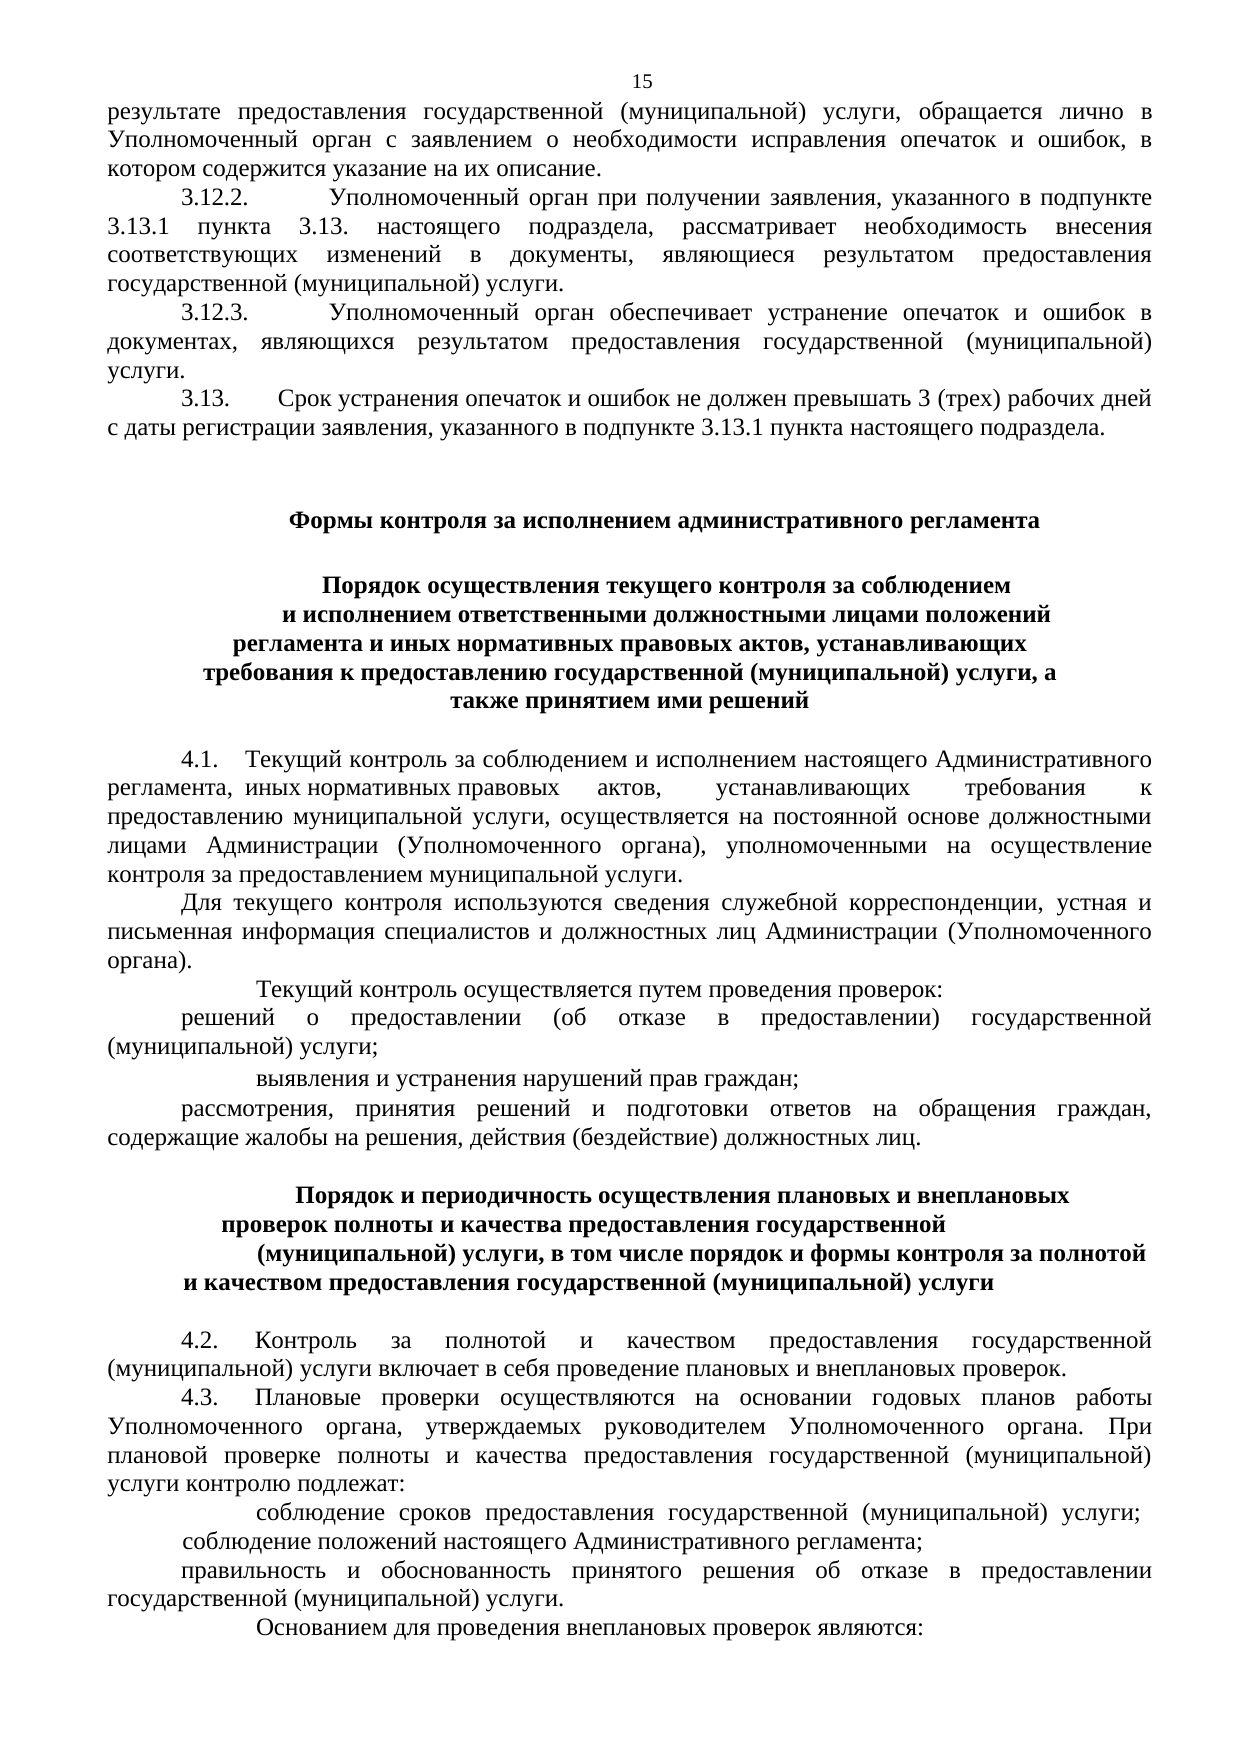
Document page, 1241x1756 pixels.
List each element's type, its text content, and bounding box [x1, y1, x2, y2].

text Для текущего контроля используются сведения служебной корреспонденции, устная и письменная информация специалистов и должностных лиц Администрации (Уполномоченного органа). [107, 887, 1152, 974]
text и исполнением ответственными должностными лицами положений регламента и иных нормативных правовых актов, устанавливающих требования к предоставлению государственной (муниципальной) услуги, а также принятием ими решений [195, 599, 1064, 714]
text правильность и обоснованность принятого решения об отказе в предоставлении государственной (муниципальной) услуги. [107, 1555, 1152, 1612]
list Срок устранения опечаток и ошибок не должен превышать 3 (трех) рабочих дней с даты регистрации заявления, указанного в подпункте 3.13.1 пункта настоящего подраздела. [107, 383, 1152, 441]
list Контроль за полнотой и качеством предоставления государственной (муниципальной) услуги включает в себя проведение плановых и внеплановых проверок. [107, 1325, 1152, 1382]
list Уполномоченный орган обеспечивает устранение опечаток и ошибок в документах, являющихся результатом предоставления государственной (муниципальной) услуги. [107, 297, 1152, 383]
text Порядок и периодичность осуществления плановых и внеплановых проверок полноты и качества предоставления государственной [221, 1181, 1106, 1238]
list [107, 96, 1152, 182]
text решений о предоставлении (об отказе в предоставлении) государственной (муниципальной) услуги; [107, 1002, 1152, 1060]
text Порядок осуществления текущего контроля за соблюдением [159, 534, 1100, 599]
list Уполномоченный орган при получении заявления, указанного в подпункте 3.13.1 пункта 3.13. настоящего подраздела, рассматривает необходимость внесения соответствующих изменений в документы, являющиеся результатом предоставления государственной (муниципальной) услуги. [107, 182, 1152, 297]
text рассмотрения, принятия решений и подготовки ответов на обращения граждан, содержащие жалобы на решения, действия (бездействие) должностных лиц. [107, 1093, 1152, 1151]
text Формы контроля за исполнением административного регламента [159, 470, 1100, 534]
text Основанием для проведения внеплановых проверок являются: [182, 1612, 1167, 1641]
text соблюдение сроков предоставления государственной (муниципальной) услуги; соблюдение положений настоящего Административного регламента; [182, 1497, 1141, 1555]
text выявления и устранения нарушений прав граждан; [182, 1060, 1167, 1093]
text Текущий контроль осуществляется путем проведения проверок: [182, 974, 1167, 1002]
list Плановые проверки осуществляются на основании годовых планов работы Уполномоченного органа, утверждаемых руководителем Уполномоченного органа. При плановой проверке полноты и качества предоставления государственной (муниципальной) услуги контролю подлежат: [107, 1382, 1152, 1497]
list Текущий контроль за соблюдением и исполнением настоящего Административного регламента, иных нормативных правовых актов, устанавливающих требования к предоставлению муниципальной услуги, осуществляется на постоянной основе должностными лицами Администрации (Уполномоченного органа), уполномоченными на осуществление контроля за предоставлением муниципальной услуги. [107, 744, 1152, 887]
text (муниципальной) услуги, в том числе порядок и формы контроля за полнотой и качеством предоставления государственной (муниципальной) услуги [183, 1238, 1148, 1296]
